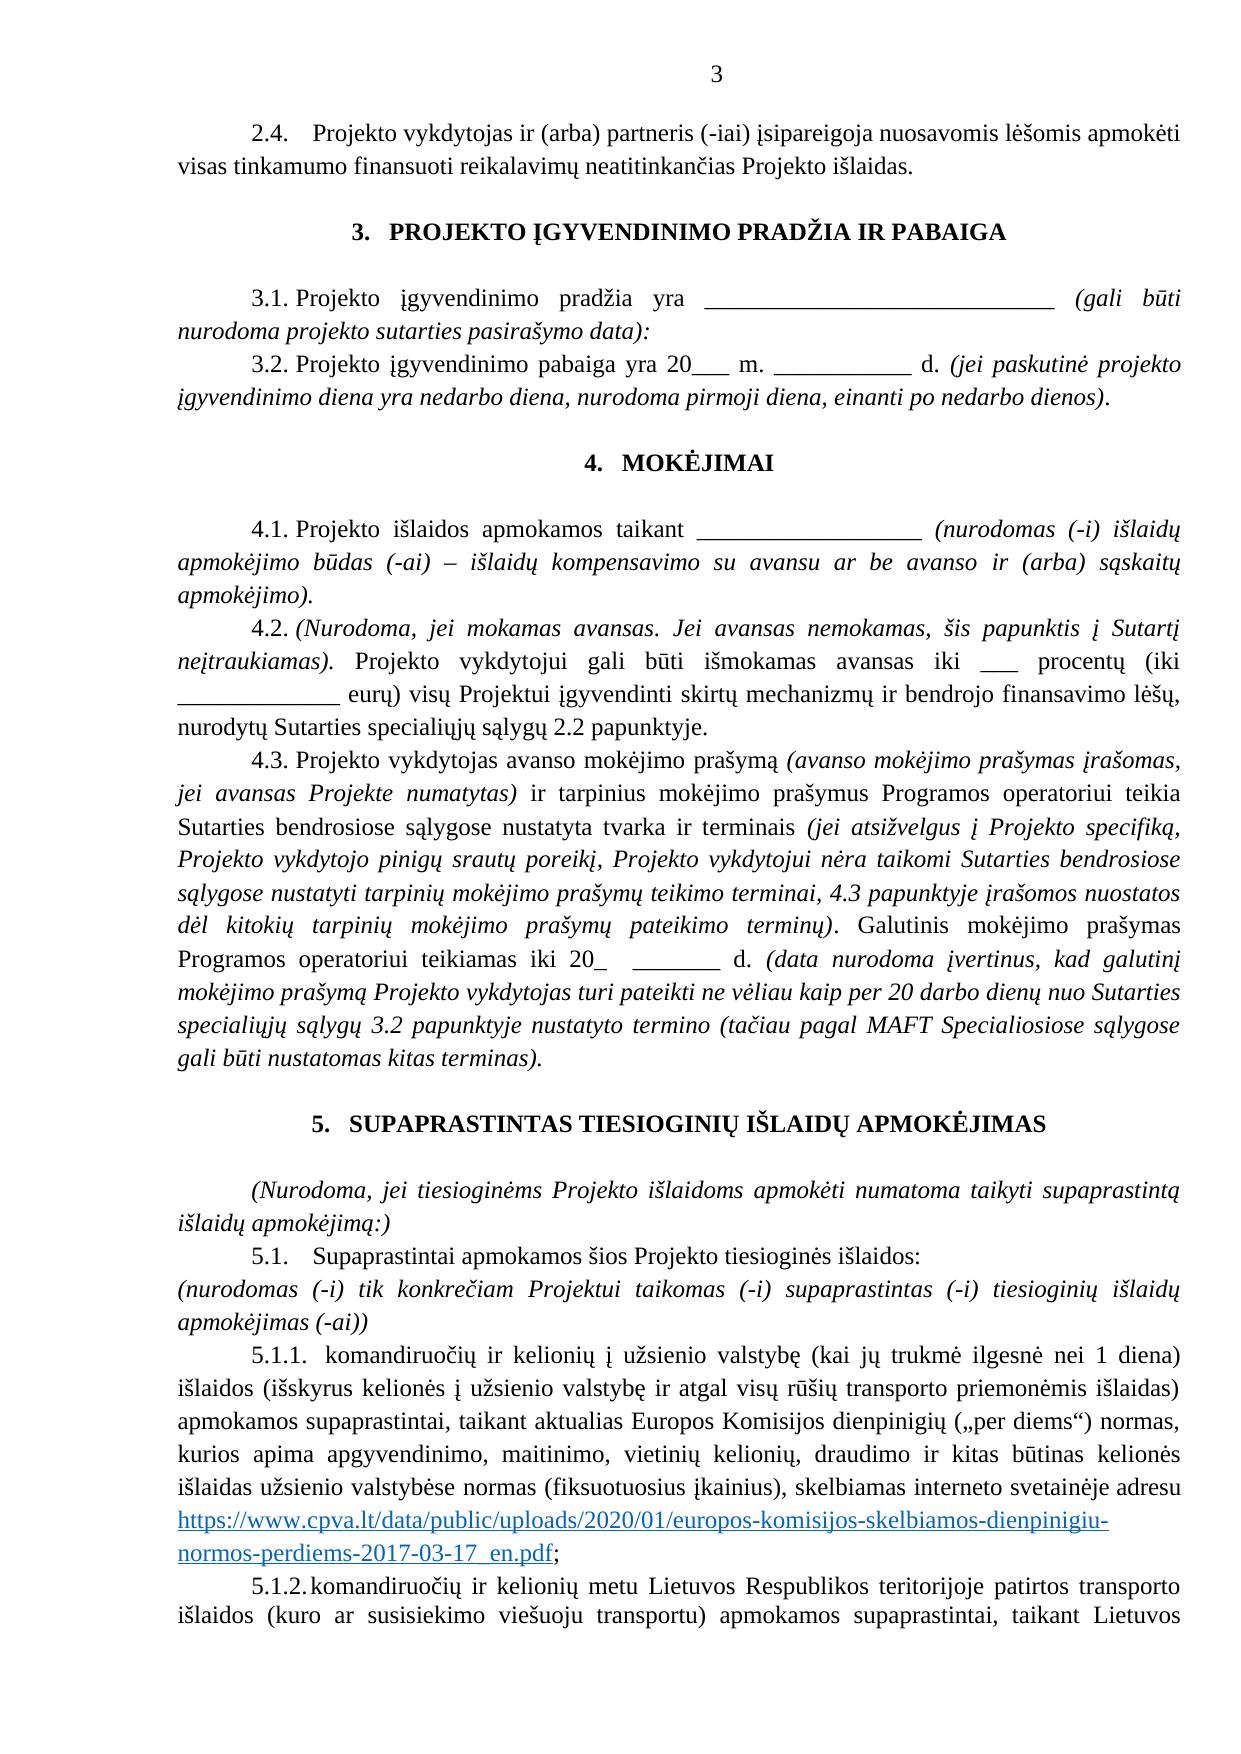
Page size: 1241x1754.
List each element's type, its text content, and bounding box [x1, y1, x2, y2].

text 5.1.1. komandiruočių ir kelionių į užsienio valstybę (kai jų trukmė ilgesnė nei 1 diena) išlaidos (išskyrus kelionės į užsienio valstybę ir atgal visų rūšių transporto priemonėmis išlaidas) apmokamos supaprastintai, taikant aktualias Europos Komisijos dienpinigių („per diems“) normas, kurios apima apgyvendinimo, maitinimo, vietinių kelionių, draudimo ir kitas būtinas kelionės išlaidas užsienio valstybėse normas (fiksuotuosius įkainius), skelbiamas interneto svetainėje adresu https://www.cpva.lt/data/public/uploads/2020/01/europos-komisijos-skelbiamos-dienpinigiu-normos-perdiems-2017-03-17_en.pdf; [177, 1340, 1181, 1567]
text (nurodomas (-i) tik konkrečiam Projektui taikomas (-i) supaprastintas (-i) tiesioginių išlaidų apmokėjimas (-ai)) [177, 1274, 1181, 1336]
text 3. PROJEKTO ĮGYVENDINIMO PRADŽIA IR PABAIGA [177, 217, 1181, 246]
text 4.1. Projekto išlaidos apmokamos taikant __________________ (nurodomas (-i) išlaidų apmokėjimo būdas (-ai) – išlaidų kompensavimo su avansu ar be avanso ir (arba) sąskaitų apmokėjimo). [177, 514, 1181, 609]
text 4. MOKĖJIMAI [177, 448, 1181, 477]
text 4.2. (Nurodoma, jei mokamas avansas. Jei avansas nemokamas, šis papunktis į Sutartį neįtraukiamas). Projekto vykdytojui gali būti išmokamas avansas iki ___ procentų (iki _____________ eurų) visų Projektui įgyvendinti skirtų mechanizmų ir bendrojo finansavimo lėšų, nurodytų Sutarties specialiųjų sąlygų 2.2 papunktyje. [177, 613, 1181, 741]
text 5.1. Supaprastintai apmokamos šios Projekto tiesioginės išlaidos: [177, 1241, 1181, 1269]
text 2.4. Projekto vykdytojas ir (arba) partneris (-iai) įsipareigoja nuosavomis lėšomis apmokėti visas tinkamumo finansuoti reikalavimų neatitinkančias Projekto išlaidas. [177, 118, 1181, 180]
text 3.1. Projekto įgyvendinimo pradžia yra ____________________________ (gali būti nurodoma projekto sutarties pasirašymo data): [177, 283, 1181, 345]
text (Nurodoma, jei tiesioginėms Projekto išlaidoms apmokėti numatoma taikyti supaprastintą išlaidų apmokėjimą:) [177, 1175, 1181, 1237]
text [177, 1571, 1181, 1628]
text 5. SUPAPRASTINTAS TIESIOGINIŲ IŠLAIDŲ APMOKĖJIMAS [177, 1109, 1181, 1137]
text 4.3. Projekto vykdytojas avanso mokėjimo prašymą (avanso mokėjimo prašymas įrašomas, jei avansas Projekte numatytas) ir tarpinius mokėjimo prašymus Programos operatoriui teikia Sutarties bendrosiose sąlygose nustatyta tvarka ir terminais (jei atsižvelgus į Projekto specifiką, Projekto vykdytojo pinigų srautų poreikį, Projekto vykdytojui nėra taikomi Sutarties bendrosiose sąlygose nustatyti tarpinių mokėjimo prašymų teikimo terminai, 4.3 papunktyje įrašomos nuostatos dėl kitokių tarpinių mokėjimo prašymų pateikimo terminų). Galutinis mokėjimo prašymas Programos operatoriui teikiamas iki 20_ _______ d. (data nurodoma įvertinus, kad galutinį mokėjimo prašymą Projekto vykdytojas turi pateikti ne vėliau kaip per 20 darbo dienų nuo Sutarties specialiųjų sąlygų 3.2 papunktyje nustatyto termino (tačiau pagal MAFT Specialiosiose sąlygose gali būti nustatomas kitas terminas). [177, 746, 1181, 1071]
text 3.2. Projekto įgyvendinimo pabaiga yra 20___ m. ___________ d. (jei paskutinė projekto įgyvendinimo diena yra nedarbo diena, nurodoma pirmoji diena, einanti po nedarbo dienos). [177, 349, 1181, 411]
